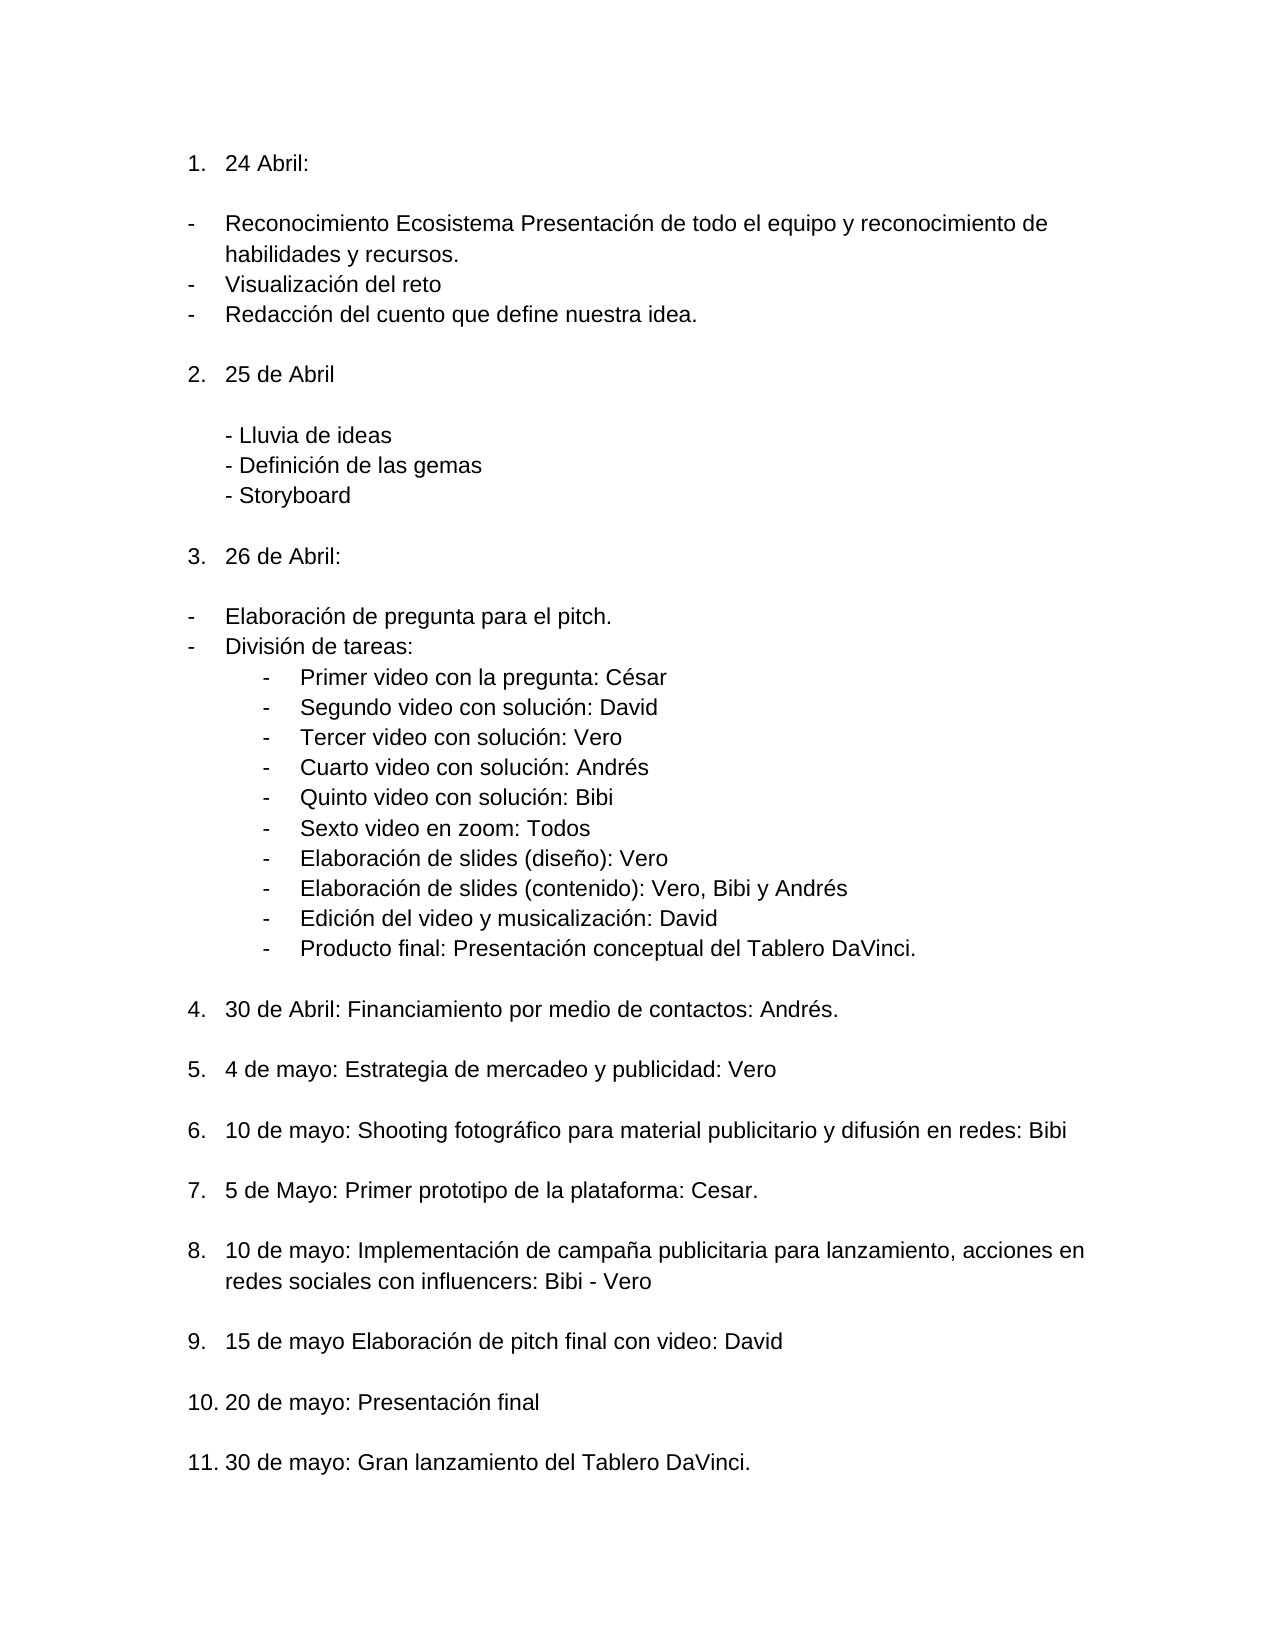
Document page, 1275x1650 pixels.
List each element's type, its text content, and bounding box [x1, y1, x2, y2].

list Elaboración de pregunta para el pitch. [187, 603, 1125, 629]
list Cuarto video con solución: Andrés [262, 754, 1125, 781]
list Reconocimiento Ecosistema Presentación de todo el equipo y reconocimiento de habilidades y recursos. [187, 210, 1125, 267]
list Edición del video y musicalización: David [262, 905, 1125, 932]
list Sexto video en zoom: Todos [262, 814, 1125, 841]
list Primer video con la pregunta: César [262, 663, 1125, 690]
list 25 de Abril [187, 361, 1125, 388]
text - Storyboard [150, 482, 1125, 509]
list Quinto video con solución: Bibi [262, 784, 1125, 811]
list Tercer video con solución: Vero [262, 724, 1125, 750]
text - Lluvia de ideas [150, 422, 1125, 448]
list 20 de mayo: Presentación final [187, 1388, 1125, 1415]
list 26 de Abril: [187, 543, 1125, 569]
list 30 de Abril: Financiamiento por medio de contactos: Andrés. [187, 996, 1125, 1022]
list Producto final: Presentación conceptual del Tablero DaVinci. [262, 935, 1125, 962]
list Redacción del cuento que define nuestra idea. [187, 301, 1125, 327]
list División de tareas: [187, 633, 1125, 660]
list 10 de mayo: Implementación de campaña publicitaria para lanzamiento, acciones en redes sociales con influencers: Bibi - Vero [187, 1237, 1125, 1294]
list 15 de mayo Elaboración de pitch final con video: David [187, 1328, 1125, 1354]
list 4 de mayo: Estrategia de mercadeo y publicidad: Vero [187, 1056, 1125, 1083]
list 24 Abril: [187, 150, 1125, 176]
list Elaboración de slides (diseño): Vero [262, 845, 1125, 871]
list 30 de mayo: Gran lanzamiento del Tablero DaVinci. [187, 1449, 1125, 1475]
list 10 de mayo: Shooting fotográfico para material publicitario y difusión en redes: Bibi [187, 1117, 1125, 1143]
list Elaboración de slides (contenido): Vero, Bibi y Andrés [262, 875, 1125, 901]
list Visualización del reto [187, 271, 1125, 297]
list Segundo video con solución: David [262, 694, 1125, 720]
list 5 de Mayo: Primer prototipo de la plataforma: Cesar. [187, 1177, 1125, 1203]
text - Definición de las gemas [150, 452, 1125, 478]
